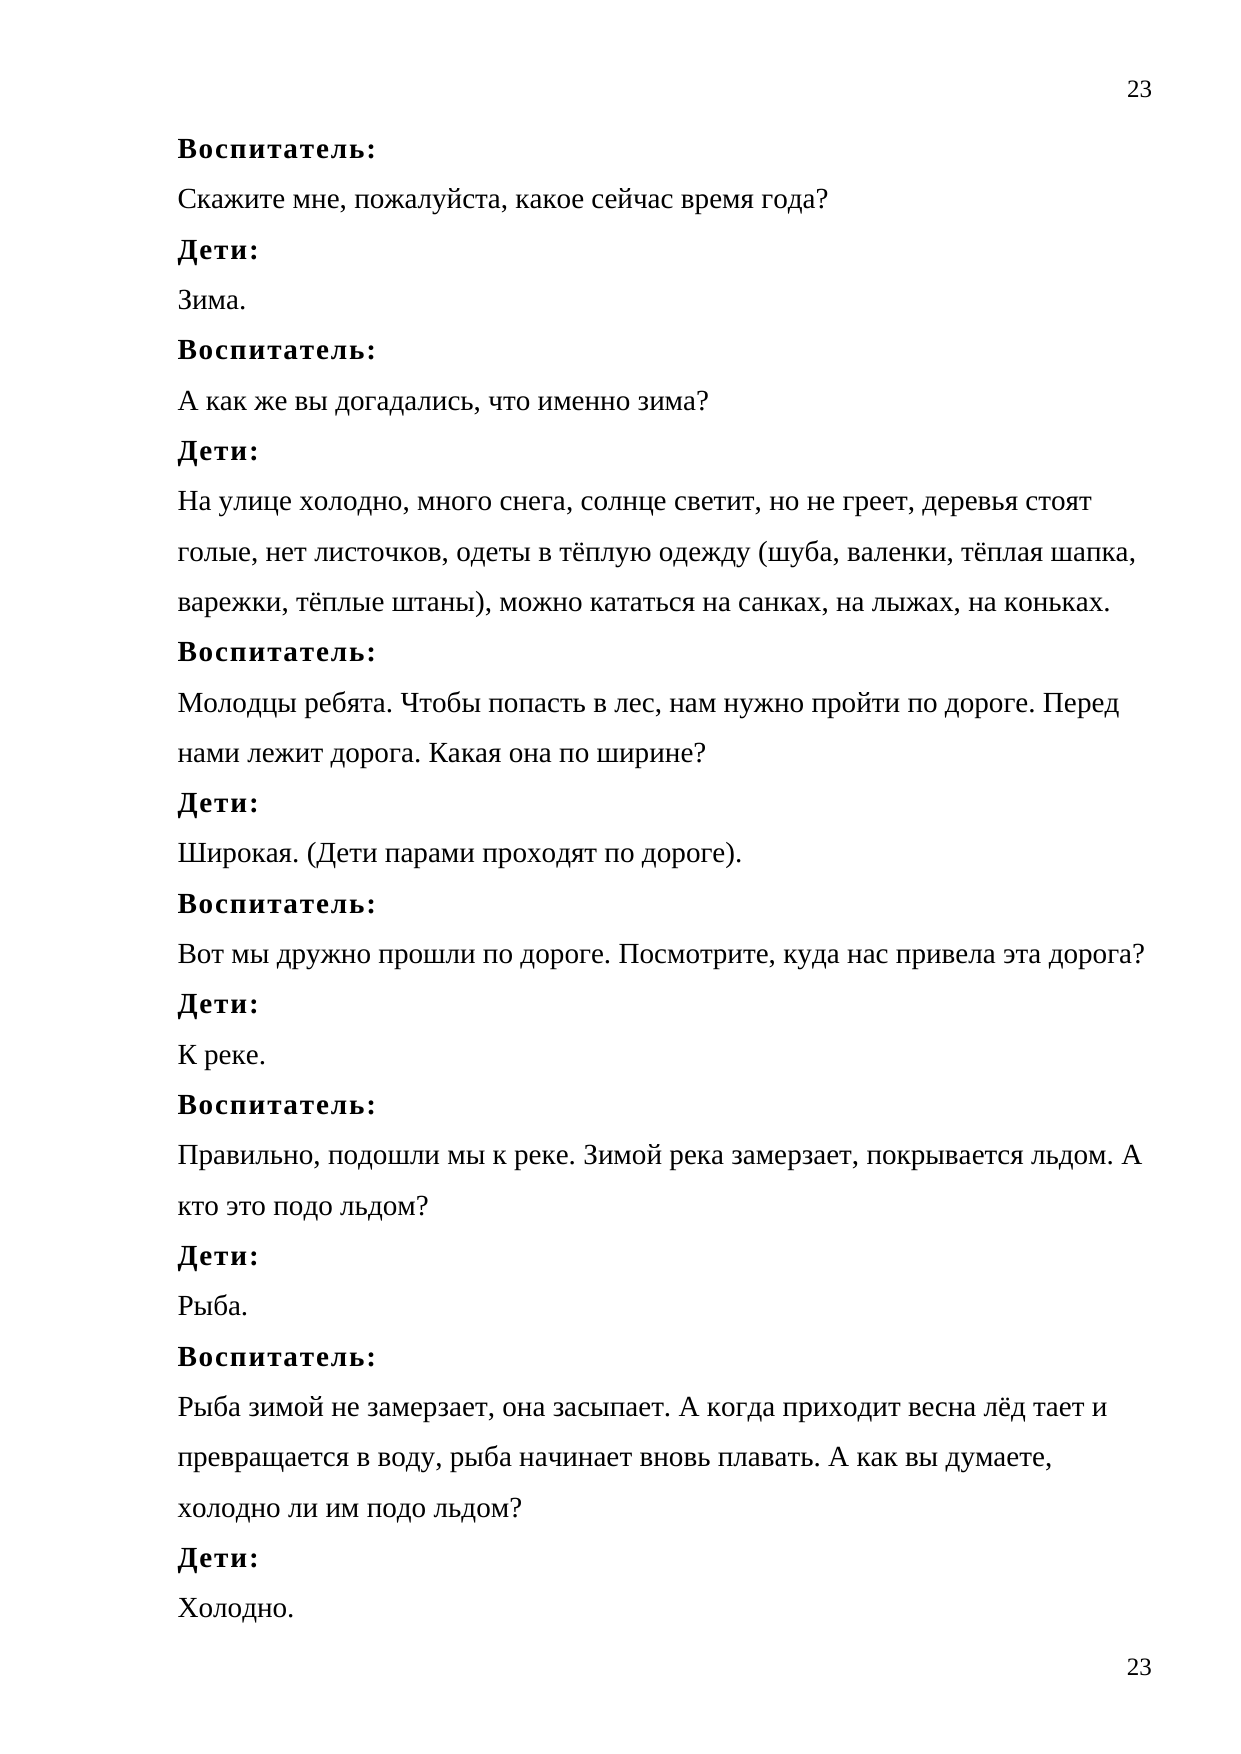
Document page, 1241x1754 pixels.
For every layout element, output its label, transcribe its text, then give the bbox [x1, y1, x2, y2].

text Воспитатель: [177, 131, 1152, 165]
text Широкая. (Дети парами проходят по дороге). [177, 836, 1152, 869]
text Дети: [177, 785, 1152, 819]
text Воспитатель: [177, 886, 1152, 919]
text Воспитатель: [177, 332, 1152, 366]
text На улице холодно, много снега, солнце светит, но не греет, деревья стоят голые, нет листочков, одеты в тёплую одежду (шуба, валенки, тёплая шапка, варежки, тёплые штаны), можно кататься на санках, на лыжах, на коньках. [177, 483, 1152, 618]
text Вот мы дружно прошли по дороге. Посмотрите, куда нас привела эта дорога? [177, 936, 1152, 970]
text Воспитатель: [177, 634, 1152, 668]
text Воспитатель: [177, 1087, 1152, 1121]
text Зима. [177, 282, 1152, 316]
text Рыба. [177, 1288, 1152, 1322]
text Воспитатель: [177, 1339, 1152, 1372]
text Дети: [177, 987, 1152, 1020]
text Рыба зимой не замерзает, она засыпает. А когда приходит весна лёд тает и превращается в воду, рыба начинает вновь плавать. А как вы думаете, холодно ли им подо льдом? [177, 1389, 1152, 1523]
text А как же вы догадались, что именно зима? [177, 383, 1152, 416]
text Молодцы ребята. Чтобы попасть в лес, нам нужно пройти по дороге. Перед нами лежит дорога. Какая она по ширине? [177, 685, 1152, 768]
text Дети: [177, 433, 1152, 467]
text Дети: [177, 232, 1152, 265]
text К реке. [177, 1037, 1152, 1070]
text Дети: [177, 1238, 1152, 1272]
text Правильно, подошли мы к реке. Зимой река замерзает, покрывается льдом. А кто это подо льдом? [177, 1137, 1152, 1221]
text Дети: [177, 1540, 1152, 1573]
text Холодно. [177, 1590, 1152, 1624]
text Скажите мне, пожалуйста, какое сейчас время года? [177, 182, 1152, 215]
